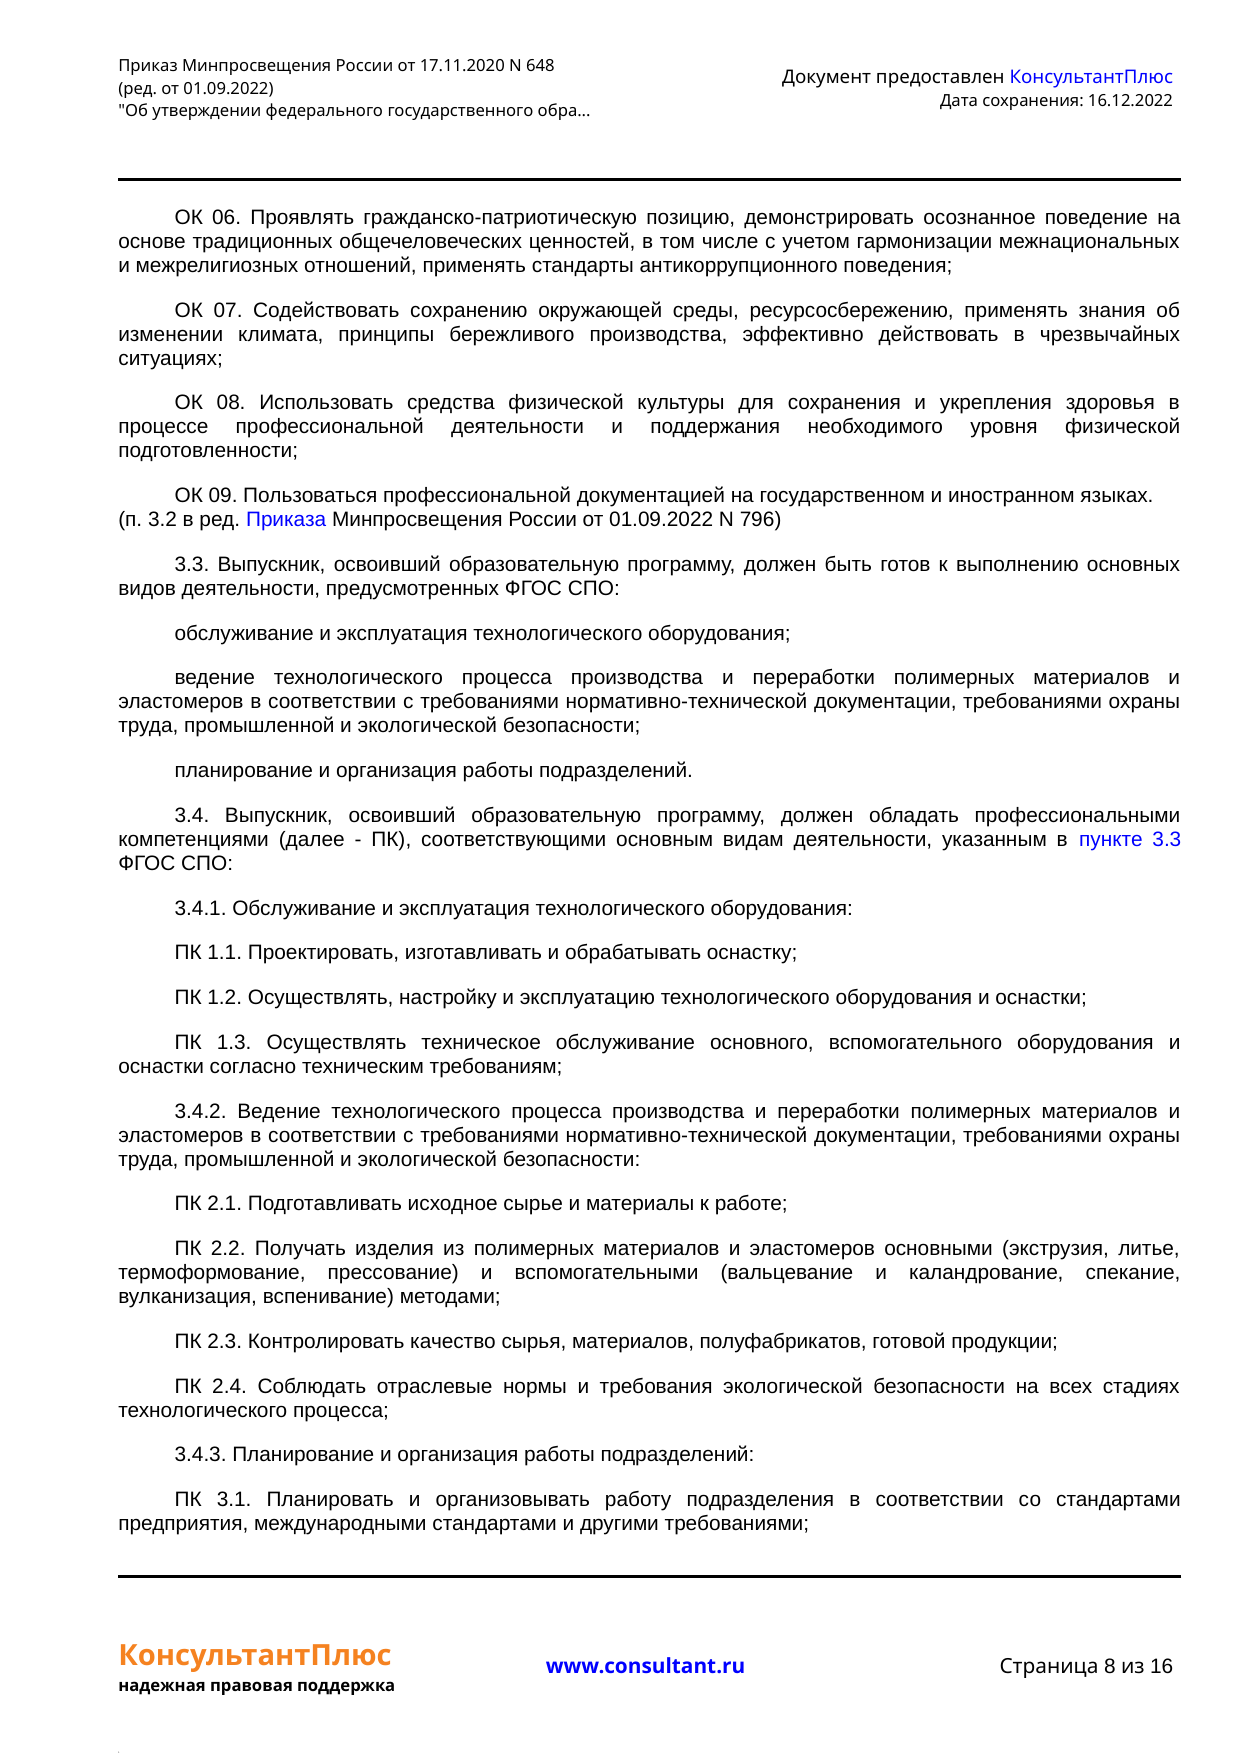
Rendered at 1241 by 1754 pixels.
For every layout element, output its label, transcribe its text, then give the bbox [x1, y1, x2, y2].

text ПК 1.3. Осуществлять техническое обслуживание основного, вспомогательного оборудования и оснастки согласно техническим требованиям; [118, 1030, 1181, 1078]
text 3.3. Выпускник, освоивший образовательную программу, должен быть готов к выполнению основных видов деятельности, предусмотренных ФГОС СПО: [118, 552, 1181, 599]
text обслуживание и эксплуатация технологического оборудования; [118, 620, 1181, 644]
text ПК 1.1. Проектировать, изготавливать и обрабатывать оснастку; [118, 940, 1181, 964]
text ОК 06. Проявлять гражданско-патриотическую позицию, демонстрировать осознанное поведение на основе традиционных общечеловеческих ценностей, в том числе с учетом гармонизации межнациональных и межрелигиозных отношений, применять стандарты антикоррупционного поведения; [118, 205, 1181, 277]
text ОК 08. Использовать средства физической культуры для сохранения и укрепления здоровья в процессе профессиональной деятельности и поддержания необходимого уровня физической подготовленности; [118, 390, 1181, 462]
text ПК 2.1. Подготавливать исходное сырье и материалы к работе; [118, 1191, 1181, 1215]
text планирование и организация работы подразделений. [118, 758, 1181, 782]
text ПК 1.2. Осуществлять, настройку и эксплуатацию технологического оборудования и оснастки; [118, 985, 1181, 1009]
text ведение технологического процесса производства и переработки полимерных материалов и эластомеров в соответствии с требованиями нормативно-технической документации, требованиями охраны труда, промышленной и экологической безопасности; [118, 665, 1181, 737]
text ПК 2.3. Контролировать качество сырья, материалов, полуфабрикатов, готовой продукции; [118, 1329, 1181, 1353]
text (п. 3.2 в ред. Приказа Минпросвещения России от 01.09.2022 N 796) [118, 507, 1181, 531]
text ПК 2.4. Соблюдать отраслевые нормы и требования экологической безопасности на всех стадиях технологического процесса; [118, 1373, 1181, 1421]
text ОК 09. Пользоваться профессиональной документацией на государственном и иностранном языках. [118, 483, 1181, 507]
text 3.4. Выпускник, освоивший образовательную программу, должен обладать профессиональными компетенциями (далее - ПК), соответствующими основным видам деятельности, указанным в пункте 3.3 ФГОС СПО: [118, 803, 1181, 874]
text 3.4.3. Планирование и организация работы подразделений: [118, 1442, 1181, 1466]
text ПК 3.1. Планировать и организовывать работу подразделения в соответствии со стандартами предприятия, международными стандартами и другими требованиями; [118, 1487, 1181, 1535]
text ПК 2.2. Получать изделия из полимерных материалов и эластомеров основными (экструзия, литье, термоформование, прессование) и вспомогательными (вальцевание и каландрование, спекание, вулканизация, вспенивание) методами; [118, 1236, 1181, 1308]
text 3.4.1. Обслуживание и эксплуатация технологического оборудования: [118, 895, 1181, 919]
text 3.4.2. Ведение технологического процесса производства и переработки полимерных материалов и эластомеров в соответствии с требованиями нормативно-технической документации, требованиями охраны труда, промышленной и экологической безопасности: [118, 1098, 1181, 1170]
text ОК 07. Содействовать сохранению окружающей среды, ресурсосбережению, применять знания об изменении климата, принципы бережливого производства, эффективно действовать в чрезвычайных ситуациях; [118, 297, 1181, 369]
